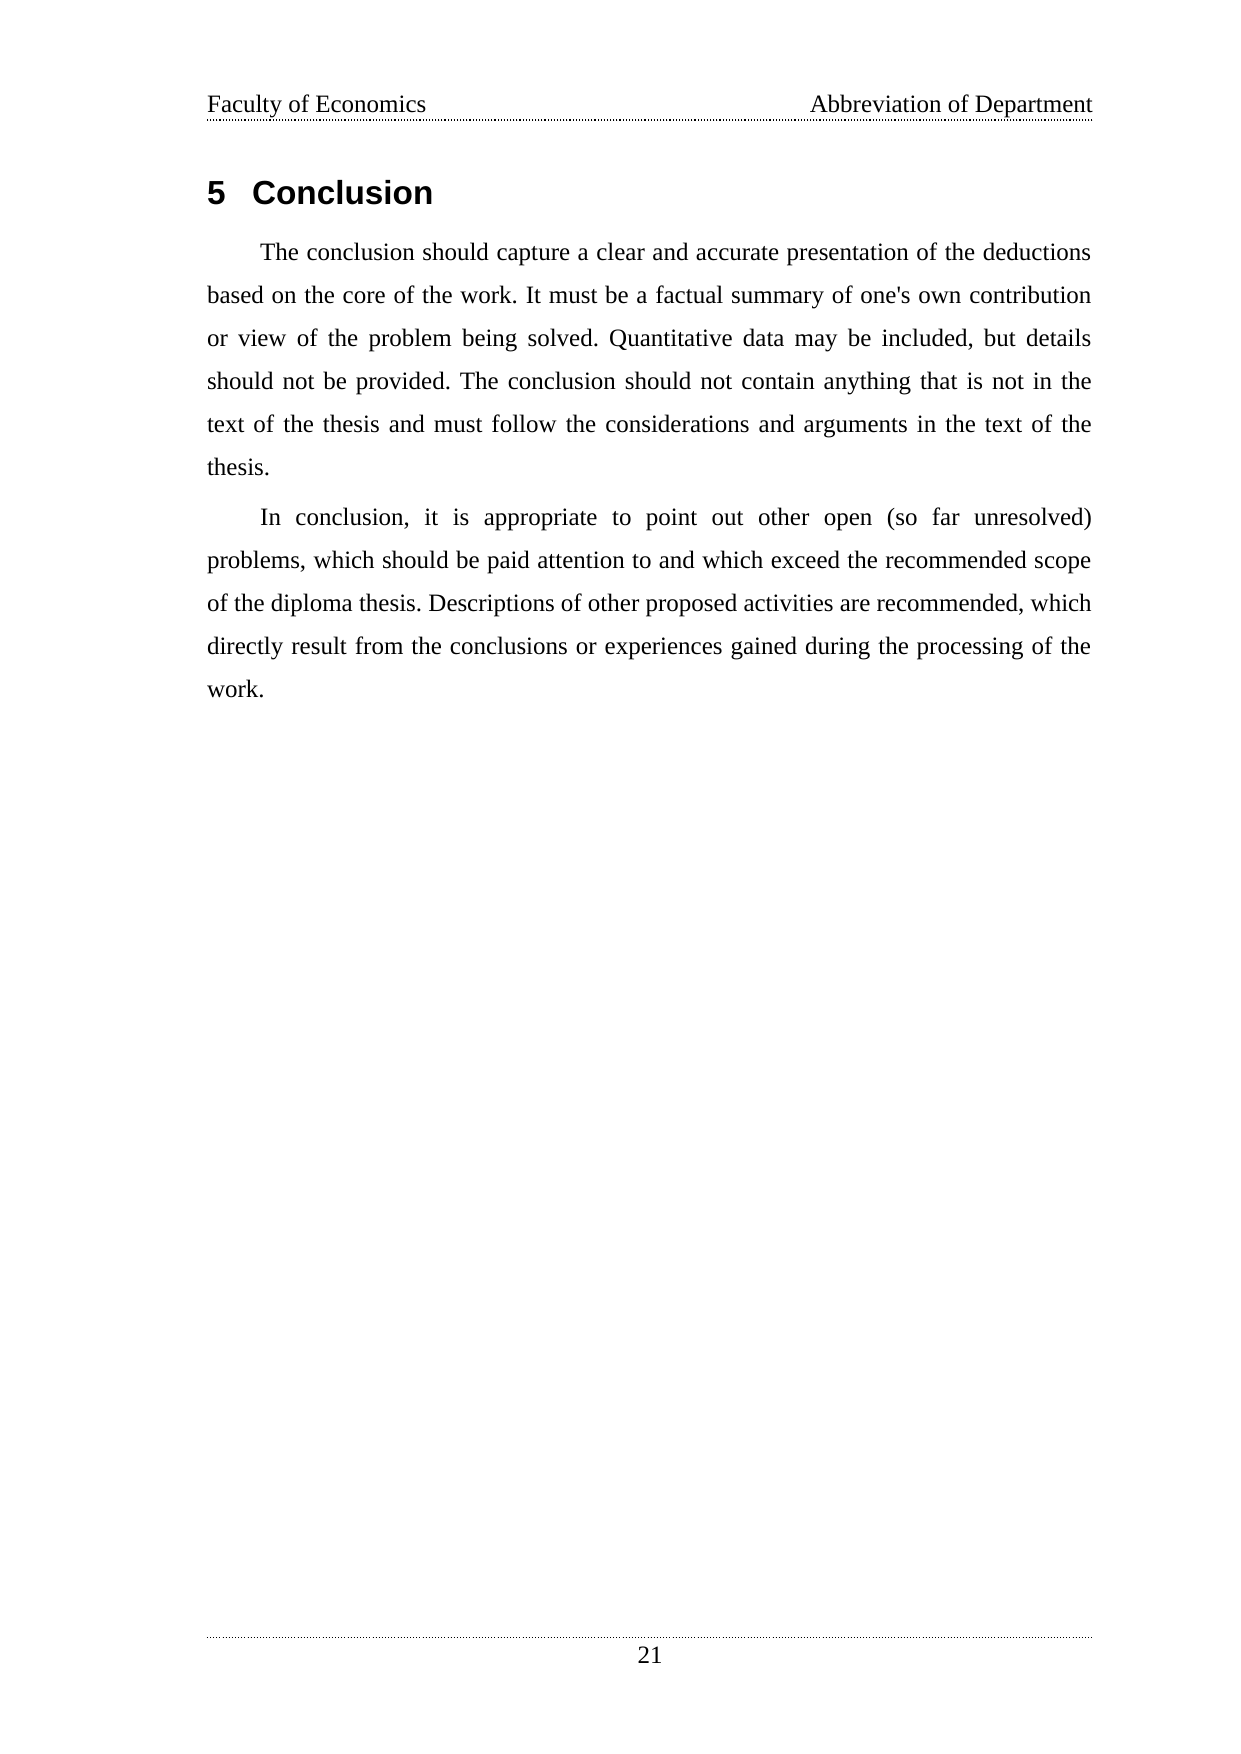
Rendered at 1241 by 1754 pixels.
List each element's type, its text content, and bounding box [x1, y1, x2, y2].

text In conclusion, it is appropriate to point out other open (so far unresolved) problems, which should be paid attention to and which exceed the recommended scope of the diploma thesis. Descriptions of other proposed activities are recommended, which directly result from the conclusions or experiences gained during the processing of the work. [207, 502, 1092, 703]
text The conclusion should capture a clear and accurate presentation of the deductions based on the core of the work. It must be a factual summary of one's own contribution or view of the problem being solved. Quantitative data may be included, but details should not be provided. The conclusion should not contain anything that is not in the text of the thesis and must follow the considerations and arguments in the text of the thesis. [207, 237, 1092, 481]
text Conclusion [207, 173, 1092, 211]
